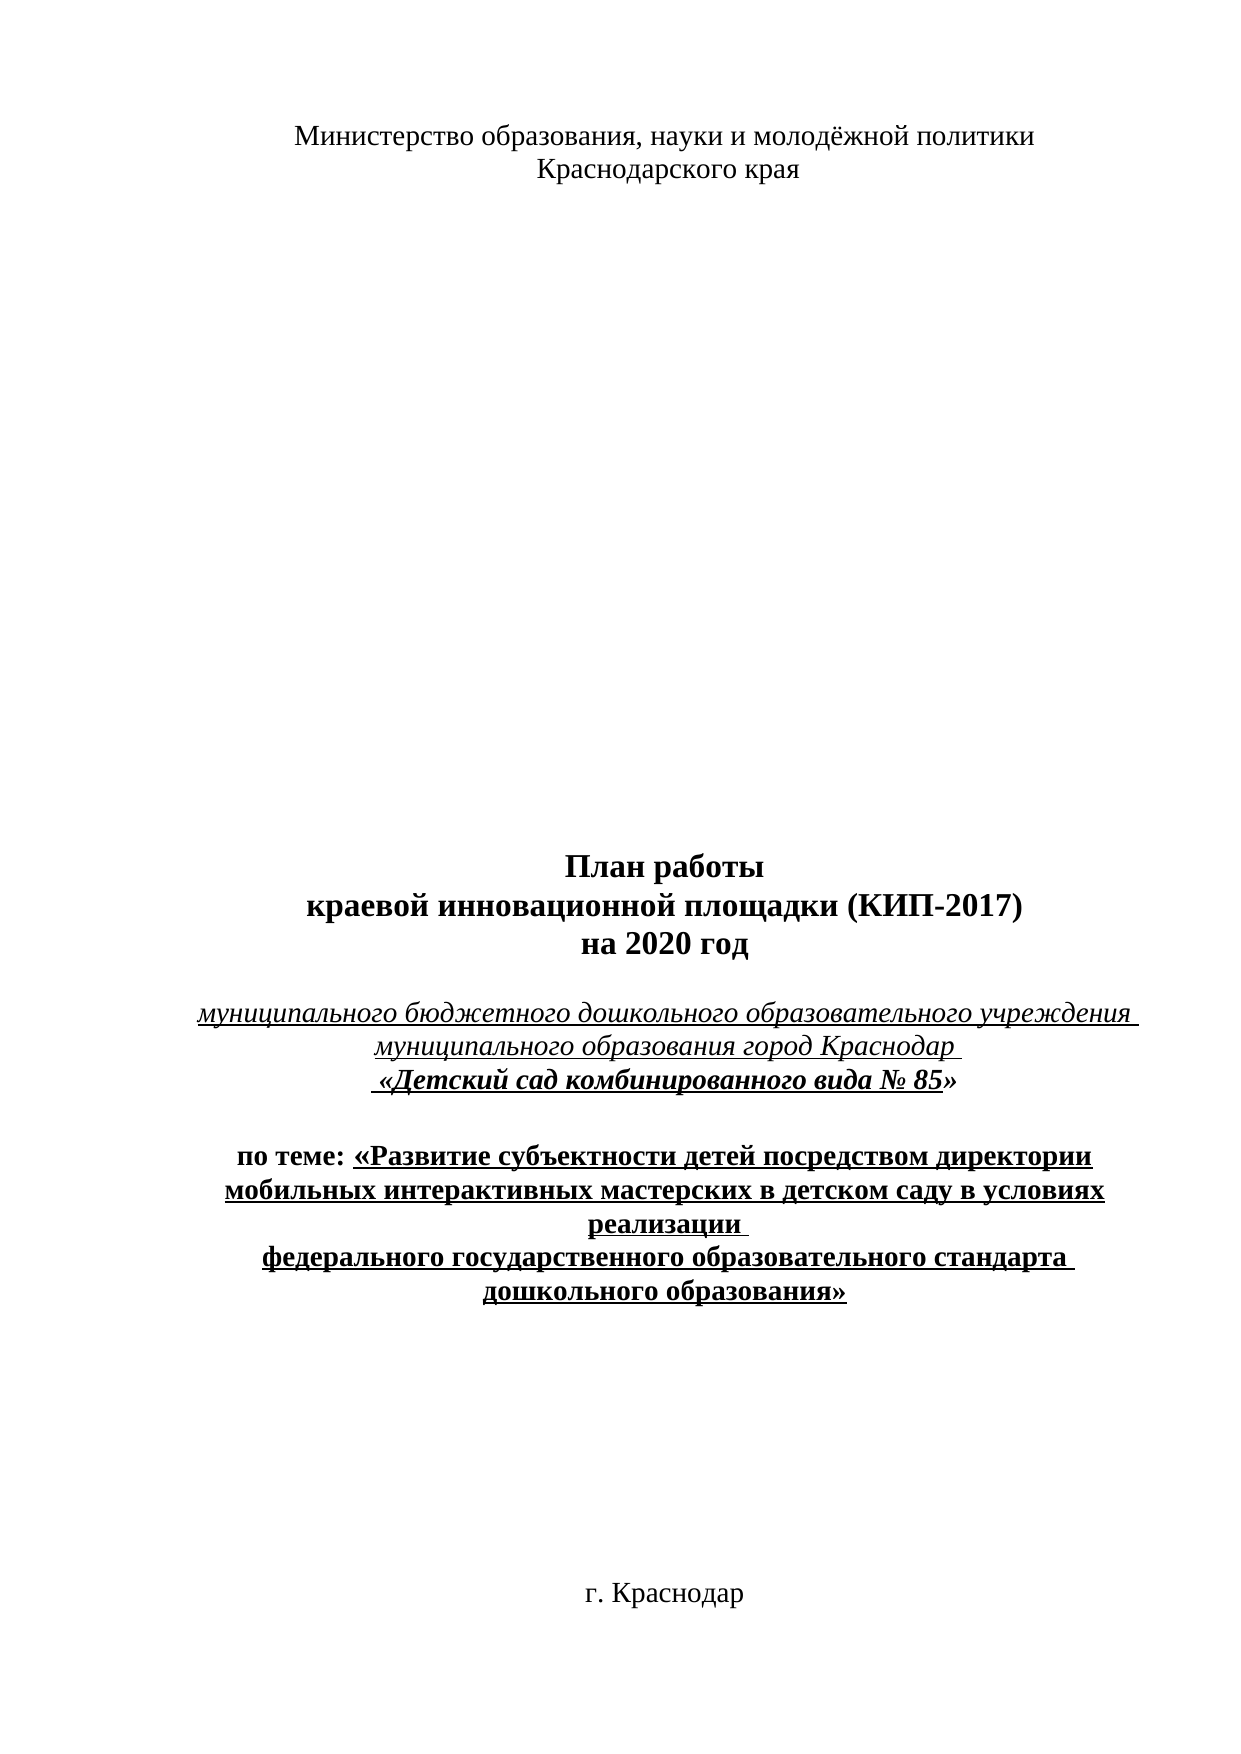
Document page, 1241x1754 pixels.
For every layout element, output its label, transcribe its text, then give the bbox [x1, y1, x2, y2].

text «Детский сад комбинированного вида № 85» [177, 1062, 1152, 1096]
text Краснодарского края [177, 152, 1152, 185]
text краевой инновационной площадки (КИП-2017) [177, 885, 1152, 923]
text муниципального образования город Краснодар [177, 1028, 1152, 1062]
text по теме: «Развитие субъектности детей посредством директории мобильных интерактивных мастерских в детском саду в условиях реализации [177, 1134, 1152, 1239]
text федерального государственного образовательного стандарта [177, 1239, 1152, 1273]
text Министерство образования, науки и молодёжной политики [177, 118, 1152, 152]
text муниципального бюджетного дошкольного образовательного учреждения [177, 995, 1152, 1028]
text План работы [177, 846, 1152, 885]
text дошкольного образования» [177, 1273, 1152, 1306]
text г. Краснодар [177, 1575, 1152, 1608]
text на 2020 год [177, 923, 1152, 961]
